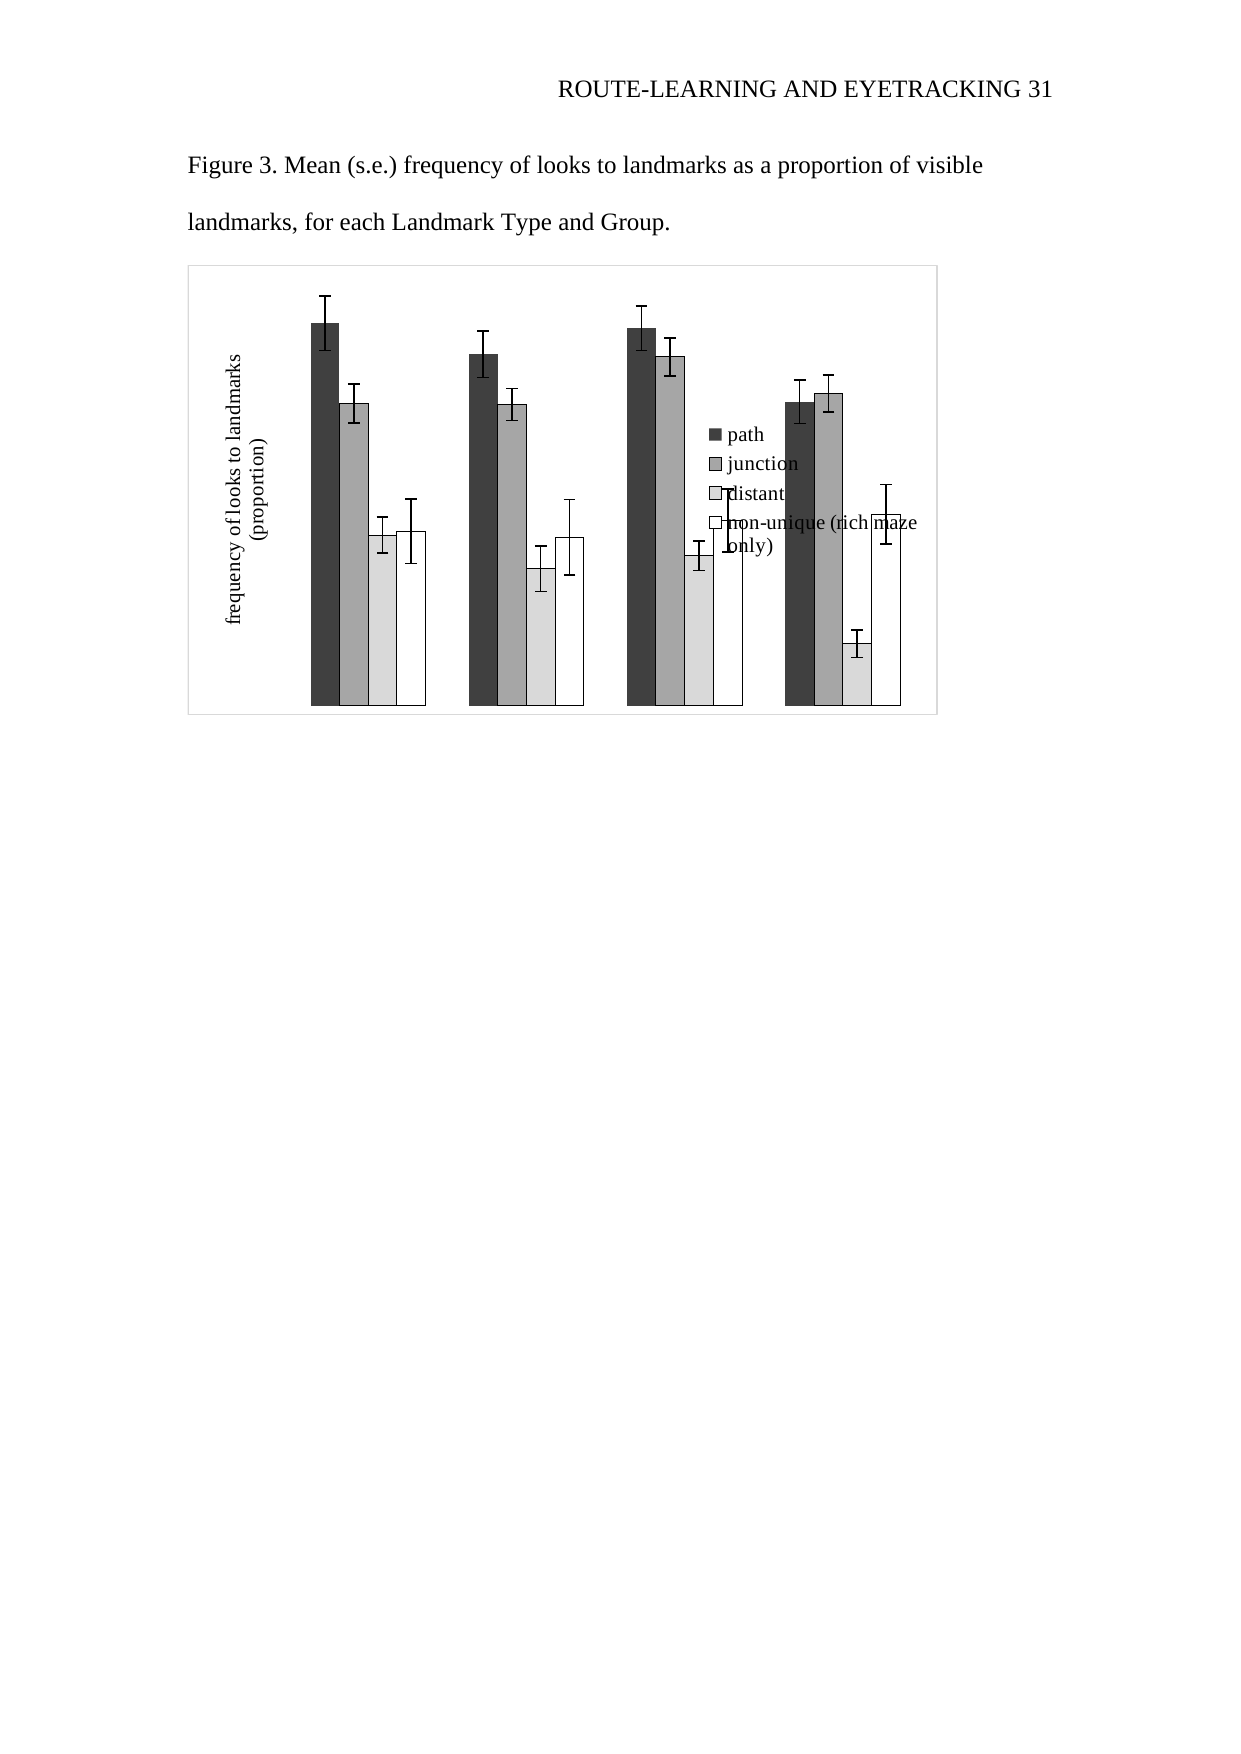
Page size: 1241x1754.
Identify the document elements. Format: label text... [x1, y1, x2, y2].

text Figure 3. Mean (s.e.) frequency of looks to landmarks as a proportion of visible landmarks, for each Landmark Type and Group. [187, 150, 1053, 236]
